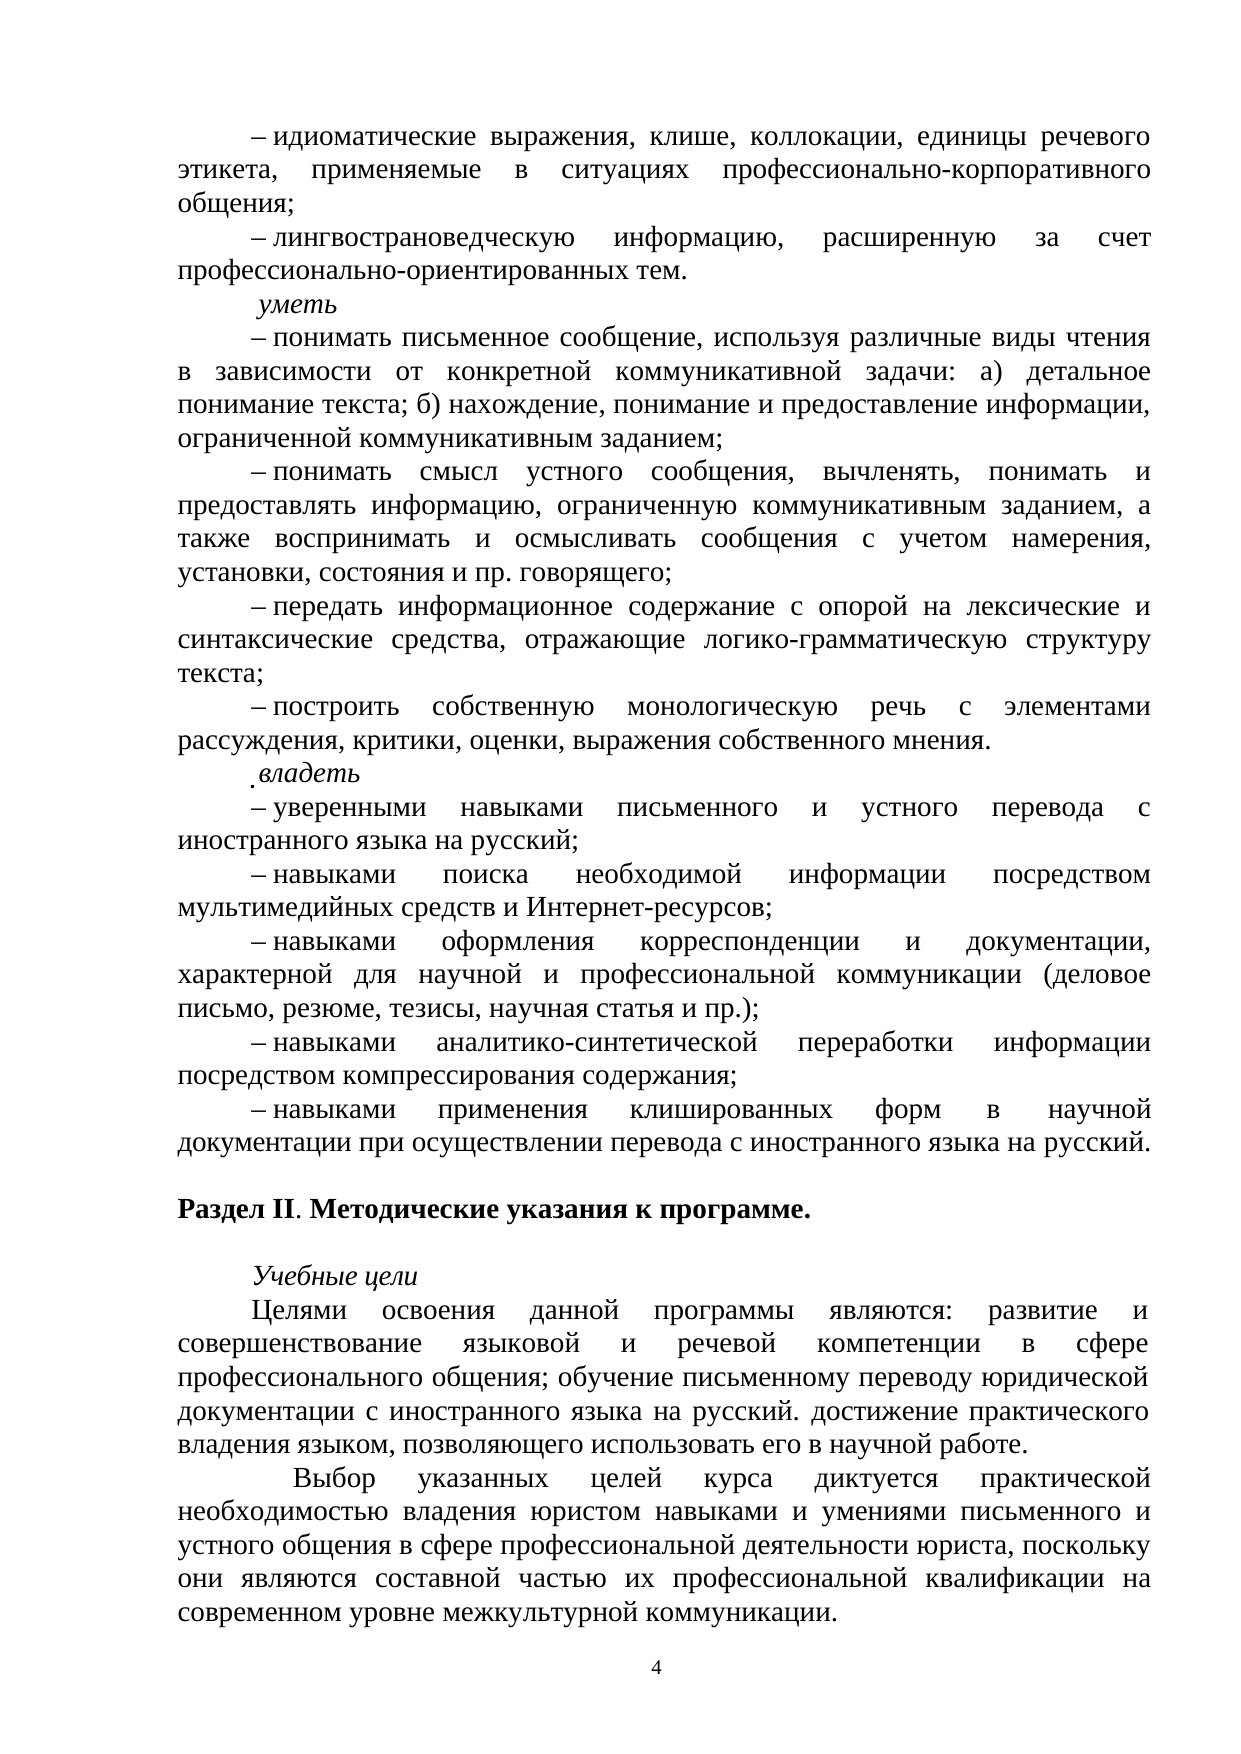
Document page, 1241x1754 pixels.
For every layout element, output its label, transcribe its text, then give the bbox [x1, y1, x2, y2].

text Целями освоения данной программы являются: развитие и совершенствование языковой и речевой компетенции в сфере профессионального общения; обучение письменному переводу юридической документации с иностранного языка на русский. достижение практического владения языком, позволяющего использовать его в научной работе. [177, 1292, 1149, 1460]
text – уверенными навыками письменного и устного перевода с иностранного языка на русский; [177, 789, 1152, 856]
text Раздел II. Методические указания к программе. [177, 1191, 1148, 1225]
text – навыками применения клишированных форм в научной документации при осуществлении перевода с иностранного языка на русский. [177, 1091, 1152, 1158]
text – лингвострановедческую информацию, расширенную за счет профессионально-ориентированных тем. [177, 219, 1152, 286]
text Учебные цели [251, 1258, 1106, 1292]
text уметь [177, 286, 1152, 319]
text Выбор указанных целей курса диктуется практической необходимостью владения юристом навыками и умениями письменного и устного общения в сфере профессиональной деятельности юриста, поскольку они являются составной частью их профессиональной квалификации на современном уровне межкультурной коммуникации. [177, 1460, 1152, 1627]
text владеть [177, 755, 1152, 789]
text – навыками аналитико-синтетической переработки информации посредством компрессирования содержания; [177, 1024, 1152, 1091]
text – передать информационное содержание с опорой на лексические и синтаксические средства, отражающие логико-грамматическую структуру текста; [177, 588, 1152, 688]
text – навыками оформления корреспонденции и документации, характерной для научной и профессиональной коммуникации (деловое письмо, резюме, тезисы, научная статья и пр.); [177, 923, 1152, 1024]
text – навыками поиска необходимой информации посредством мультимедийных средств и Интернет-ресурсов; [177, 856, 1152, 923]
text – построить собственную монологическую речь с элементами рассуждения, критики, оценки, выражения собственного мнения. [177, 688, 1152, 755]
text – понимать смысл устного сообщения, вычленять, понимать и предоставлять информацию, ограниченную коммуникативным заданием, а также воспринимать и осмысливать сообщения с учетом намерения, установки, состояния и пр. говорящего; [177, 453, 1152, 588]
text – понимать письменное сообщение, используя различные виды чтения в зависимости от конкретной коммуникативной задачи: а) детальное понимание текста; б) нахождение, понимание и предоставление информации, ограниченной коммуникативным заданием; [177, 319, 1152, 453]
text – идиоматические выражения, клише, коллокации, единицы речевого этикета, применяемые в ситуациях профессионально-корпоративного общения; [177, 118, 1152, 219]
